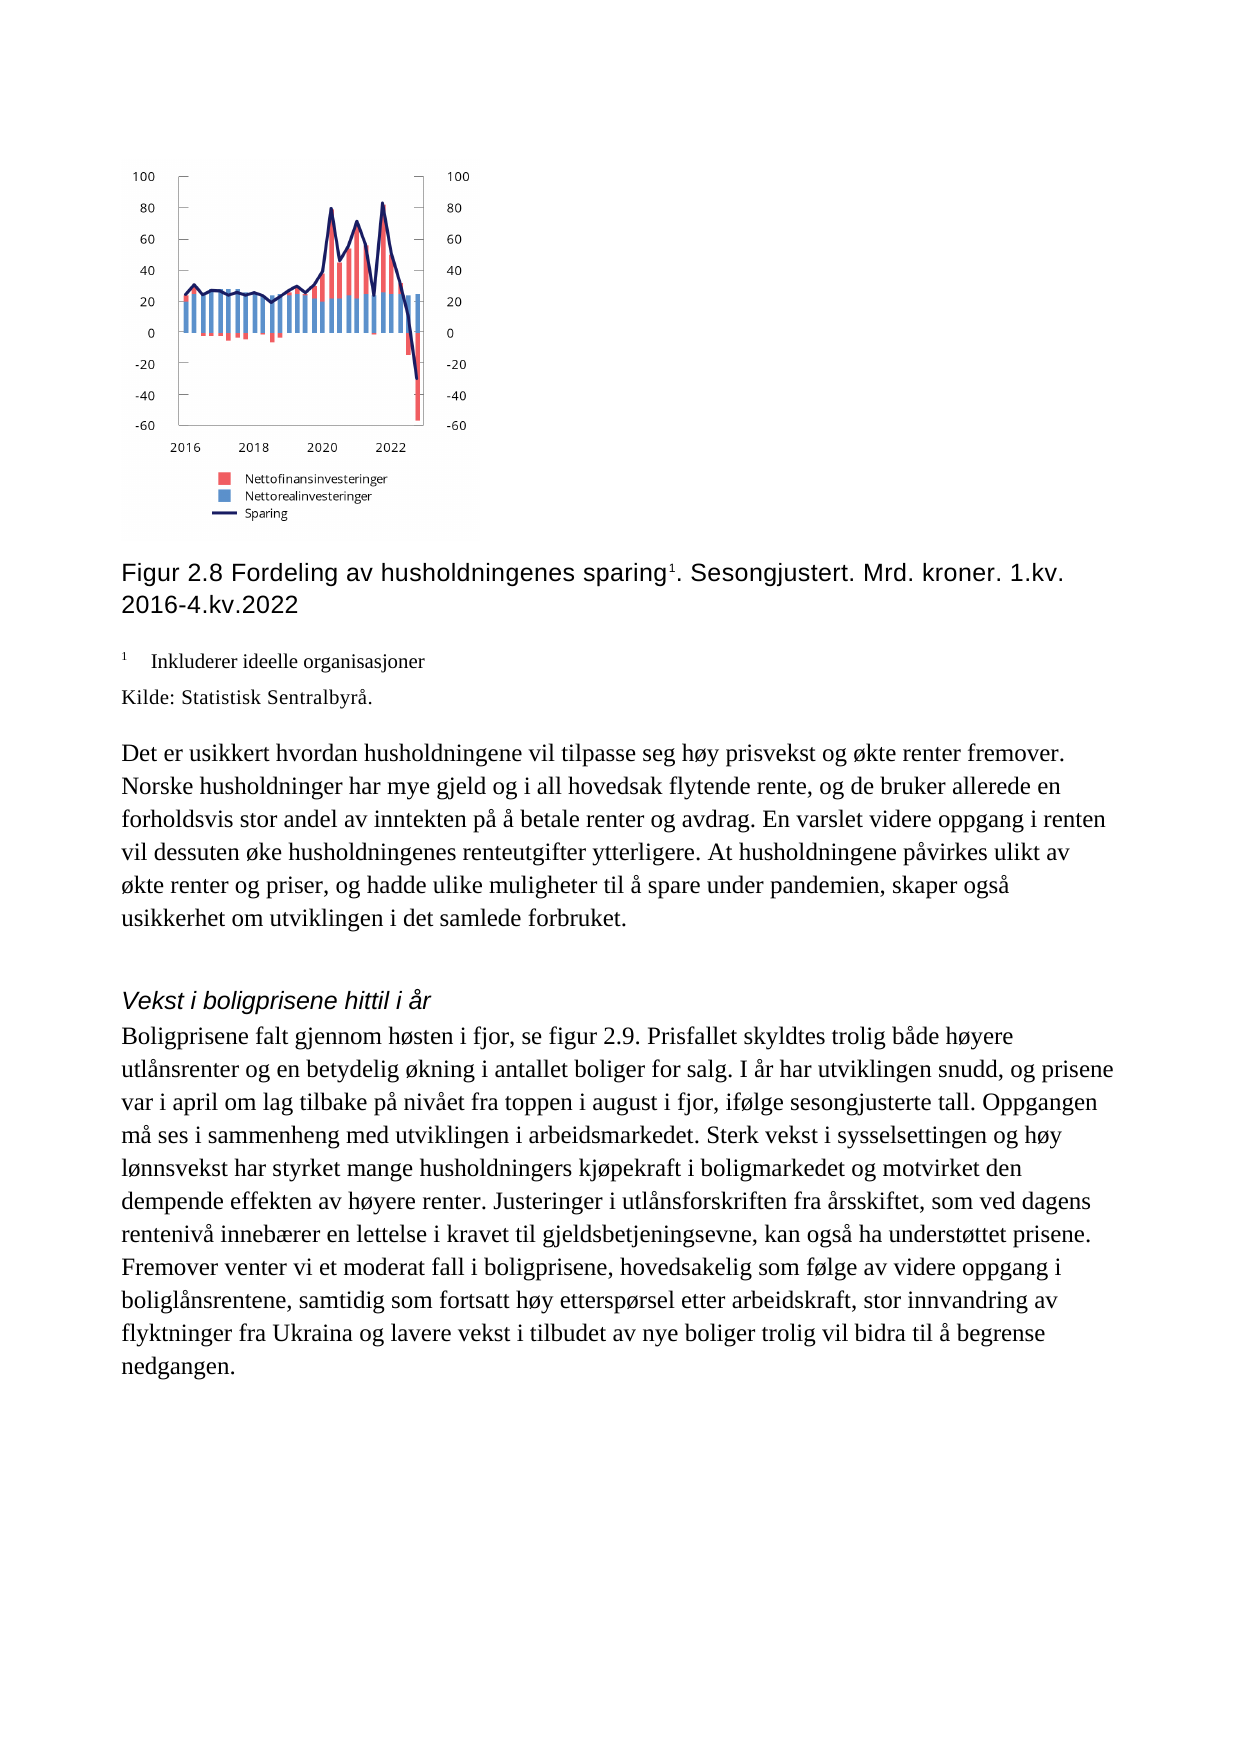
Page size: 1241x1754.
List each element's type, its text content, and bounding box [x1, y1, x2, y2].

text 1 Inkluderer ideelle organisasjoner [121, 648, 1119, 673]
text Vekst i boligprisene hittil i år [121, 986, 1119, 1014]
text Kilde: Statistisk Sentralbyrå. [121, 685, 1119, 709]
text Fordeling av husholdningenes sparing1. Sesongjustert. Mrd. kroner. 1.kv. 2016-4.kv.2022 [121, 557, 1119, 619]
picture [121, 159, 481, 541]
text Det er usikkert hvordan husholdningene vil tilpasse seg høy prisvekst og økte renter fremover. Norske husholdninger har mye gjeld og i all hovedsak flytende rente, og de bruker allerede en forholdsvis stor andel av inntekten på å betale renter og avdrag. En varslet videre oppgang i renten vil dessuten øke husholdningenes renteutgifter ytterligere. At husholdningene påvirkes ulikt av økte renter og priser, og hadde ulike muligheter til å spare under pandemien, skaper også usikkerhet om utviklingen i det samlede forbruket. [121, 738, 1119, 932]
text Boligprisene falt gjennom høsten i fjor, se figur 2.9. Prisfallet skyldtes trolig både høyere utlånsrenter og en betydelig økning i antallet boliger for salg. I år har utviklingen snudd, og prisene var i april om lag tilbake på nivået fra toppen i august i fjor, ifølge sesongjusterte tall. Oppgangen må ses i sammenheng med utviklingen i arbeidsmarkedet. Sterk vekst i sysselsettingen og høy lønnsvekst har styrket mange husholdningers kjøpekraft i boligmarkedet og motvirket den dempende effekten av høyere renter. Justeringer i utlånsforskriften fra årsskiftet, som ved dagens rentenivå innebærer en lettelse i kravet til gjeldsbetjeningsevne, kan også ha understøttet prisene. Fremover venter vi et moderat fall i boligprisene, hovedsakelig som følge av videre oppgang i boliglånsrentene, samtidig som fortsatt høy etterspørsel etter arbeidskraft, stor innvandring av flyktninger fra Ukraina og lavere vekst i tilbudet av nye boliger trolig vil bidra til å begrense nedgangen. [121, 1021, 1119, 1380]
